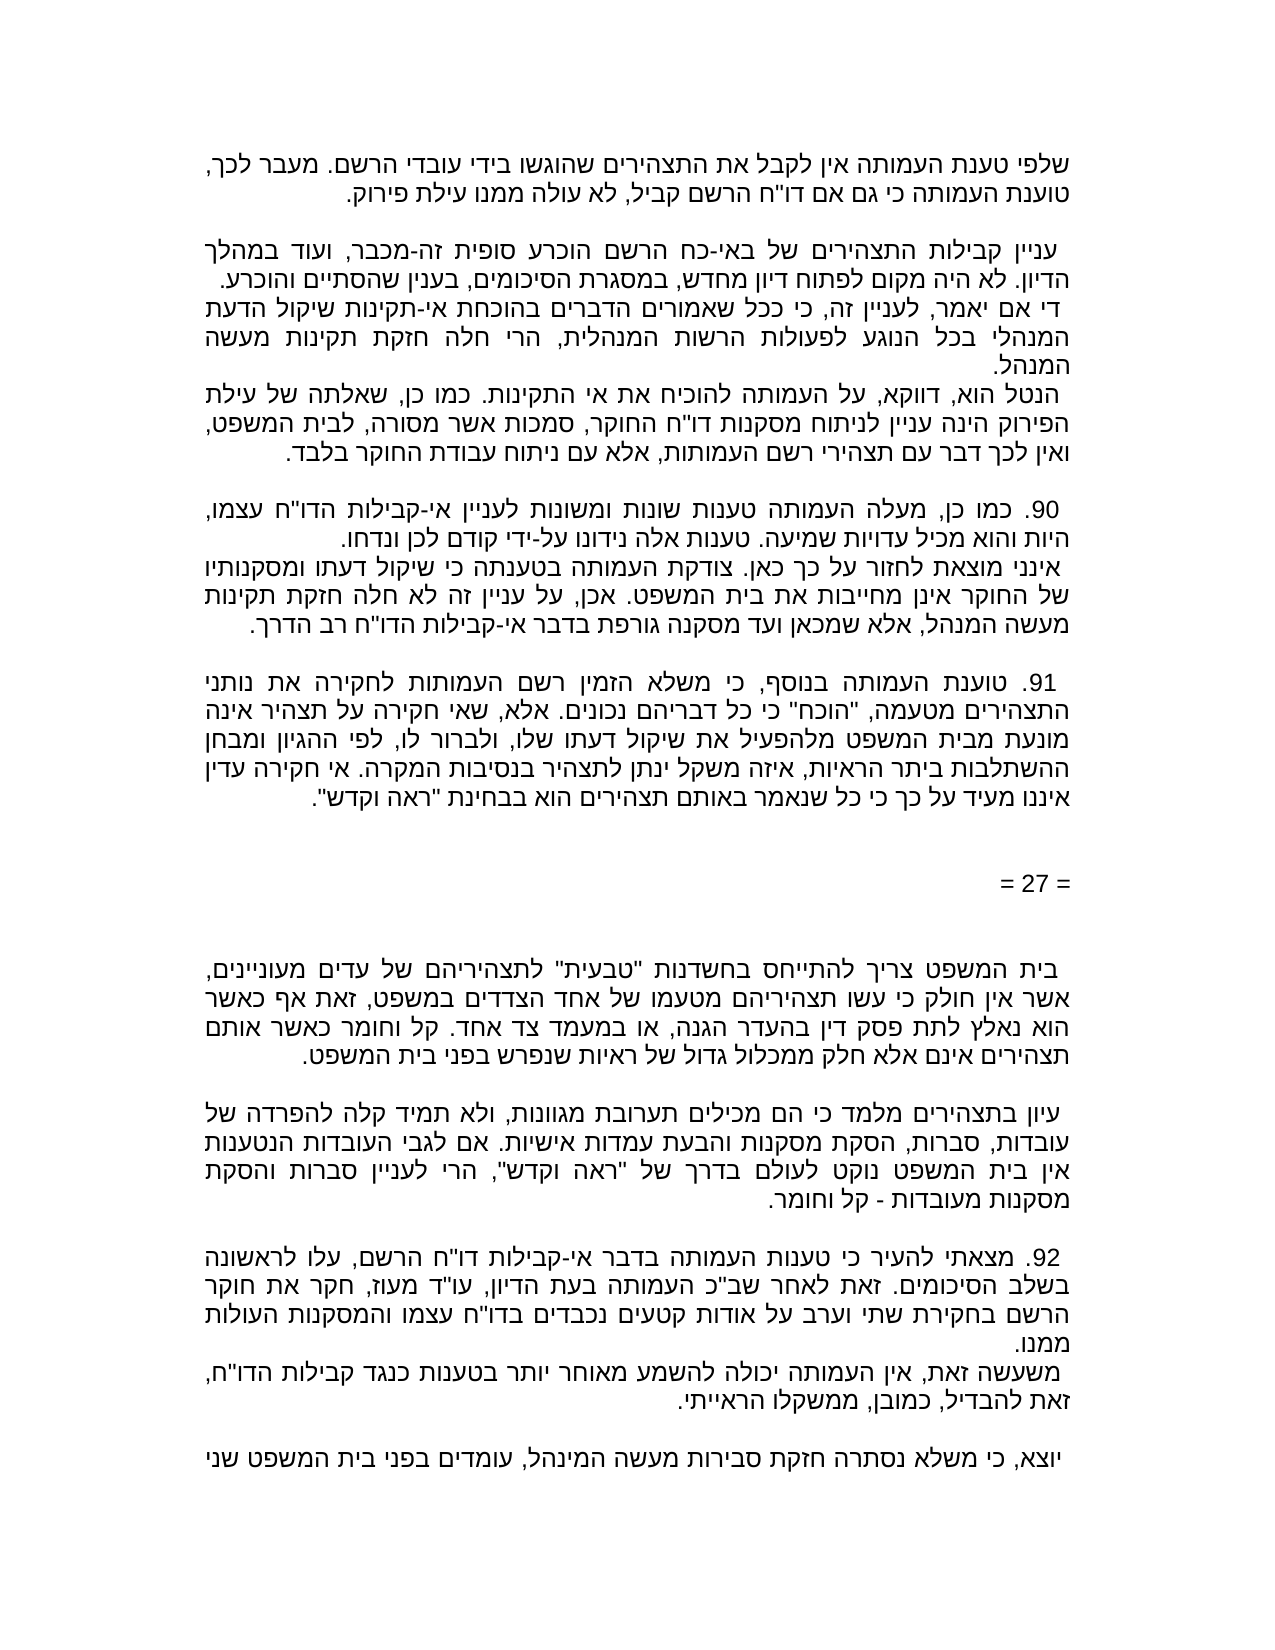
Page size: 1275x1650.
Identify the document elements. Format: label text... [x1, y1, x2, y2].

text 90. כמו כן, מעלה העמותה טענות שונות ומשונות לעניין אי-קבילות הדו"ח עצמו, היות והוא מכיל עדויות שמיעה. טענות אלה נידונו על-ידי קודם לכן ונדחו. [204, 495, 1071, 552]
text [204, 150, 1071, 207]
text הנטל הוא, דווקא, על העמותה להוכיח את אי התקינות. כמו כן, שאלתה של עילת הפירוק הינה עניין לניתוח מסקנות דו"ח החוקר, סמכות אשר מסורה, לבית המשפט, ואין לכך דבר עם תצהירי רשם העמותות, אלא עם ניתוח עבודת החוקר בלבד. [204, 380, 1071, 466]
text בית המשפט צריך להתייחס בחשדנות "טבעית" לתצהיריהם של עדים מעוניינים, אשר אין חולק כי עשו תצהיריהם מטעמו של אחד הצדדים במשפט, זאת אף כאשר הוא נאלץ לתת פסק דין בהעדר הגנה, או במעמד צד אחד. קל וחומר כאשר אותם תצהירים אינם אלא חלק ממכלול גדול של ראיות שנפרש בפני בית המשפט. [204, 955, 1071, 1070]
text 92. מצאתי להעיר כי טענות העמותה בדבר אי-קבילות דו"ח הרשם, עלו לראשונה בשלב הסיכומים. זאת לאחר שב"כ העמותה בעת הדיון, עו"ד מעוז, חקר את חוקר הרשם בחקירת שתי וערב על אודות קטעים נכבדים בדו"ח עצמו והמסקנות העולות ממנו. [204, 1242, 1071, 1357]
text עיון בתצהירים מלמד כי הם מכילים תערובת מגוונות, ולא תמיד קלה להפרדה של עובדות, סברות, הסקת מסקנות והבעת עמדות אישיות. אם לגבי העובדות הנטענות אין בית המשפט נוקט לעולם בדרך של "ראה וקדש", הרי לעניין סברות והסקת מסקנות מעובדות - קל וחומר. [204, 1099, 1071, 1214]
text די אם יאמר, לעניין זה, כי ככל שאמורים הדברים בהוכחת אי-תקינות שיקול הדעת המנהלי בכל הנוגע לפעולות הרשות המנהלית, הרי חלה חזקת תקינות מעשה המנהל. [204, 294, 1071, 380]
text משעשה זאת, אין העמותה יכולה להשמע מאוחר יותר בטענות כנגד קבילות הדו"ח, זאת להבדיל, כמובן, ממשקלו הראייתי. [204, 1357, 1071, 1415]
text עניין קבילות התצהירים של באי-כח הרשם הוכרע סופית זה-מכבר, ועוד במהלך הדיון. לא היה מקום לפתוח דיון מחדש, במסגרת הסיכומים, בענין שהסתיים והוכרע. [204, 236, 1071, 294]
text = 27 = [204, 869, 1071, 897]
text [204, 1444, 1071, 1472]
text אינני מוצאת לחזור על כך כאן. צודקת העמותה בטענתה כי שיקול דעתו ומסקנותיו של החוקר אינן מחייבות את בית המשפט. אכן, על עניין זה לא חלה חזקת תקינות מעשה המנהל, אלא שמכאן ועד מסקנה גורפת בדבר אי-קבילות הדו"ח רב הדרך. [204, 552, 1071, 639]
text 91. טוענת העמותה בנוסף, כי משלא הזמין רשם העמותות לחקירה את נותני התצהירים מטעמה, "הוכח" כי כל דבריהם נכונים. אלא, שאי חקירה על תצהיר אינה מונעת מבית המשפט מלהפעיל את שיקול דעתו שלו, ולברור לו, לפי ההגיון ומבחן ההשתלבות ביתר הראיות, איזה משקל ינתן לתצהיר בנסיבות המקרה. אי חקירה עדין איננו מעיד על כך כי כל שנאמר באותם תצהירים הוא בבחינת "ראה וקדש". [204, 667, 1071, 811]
